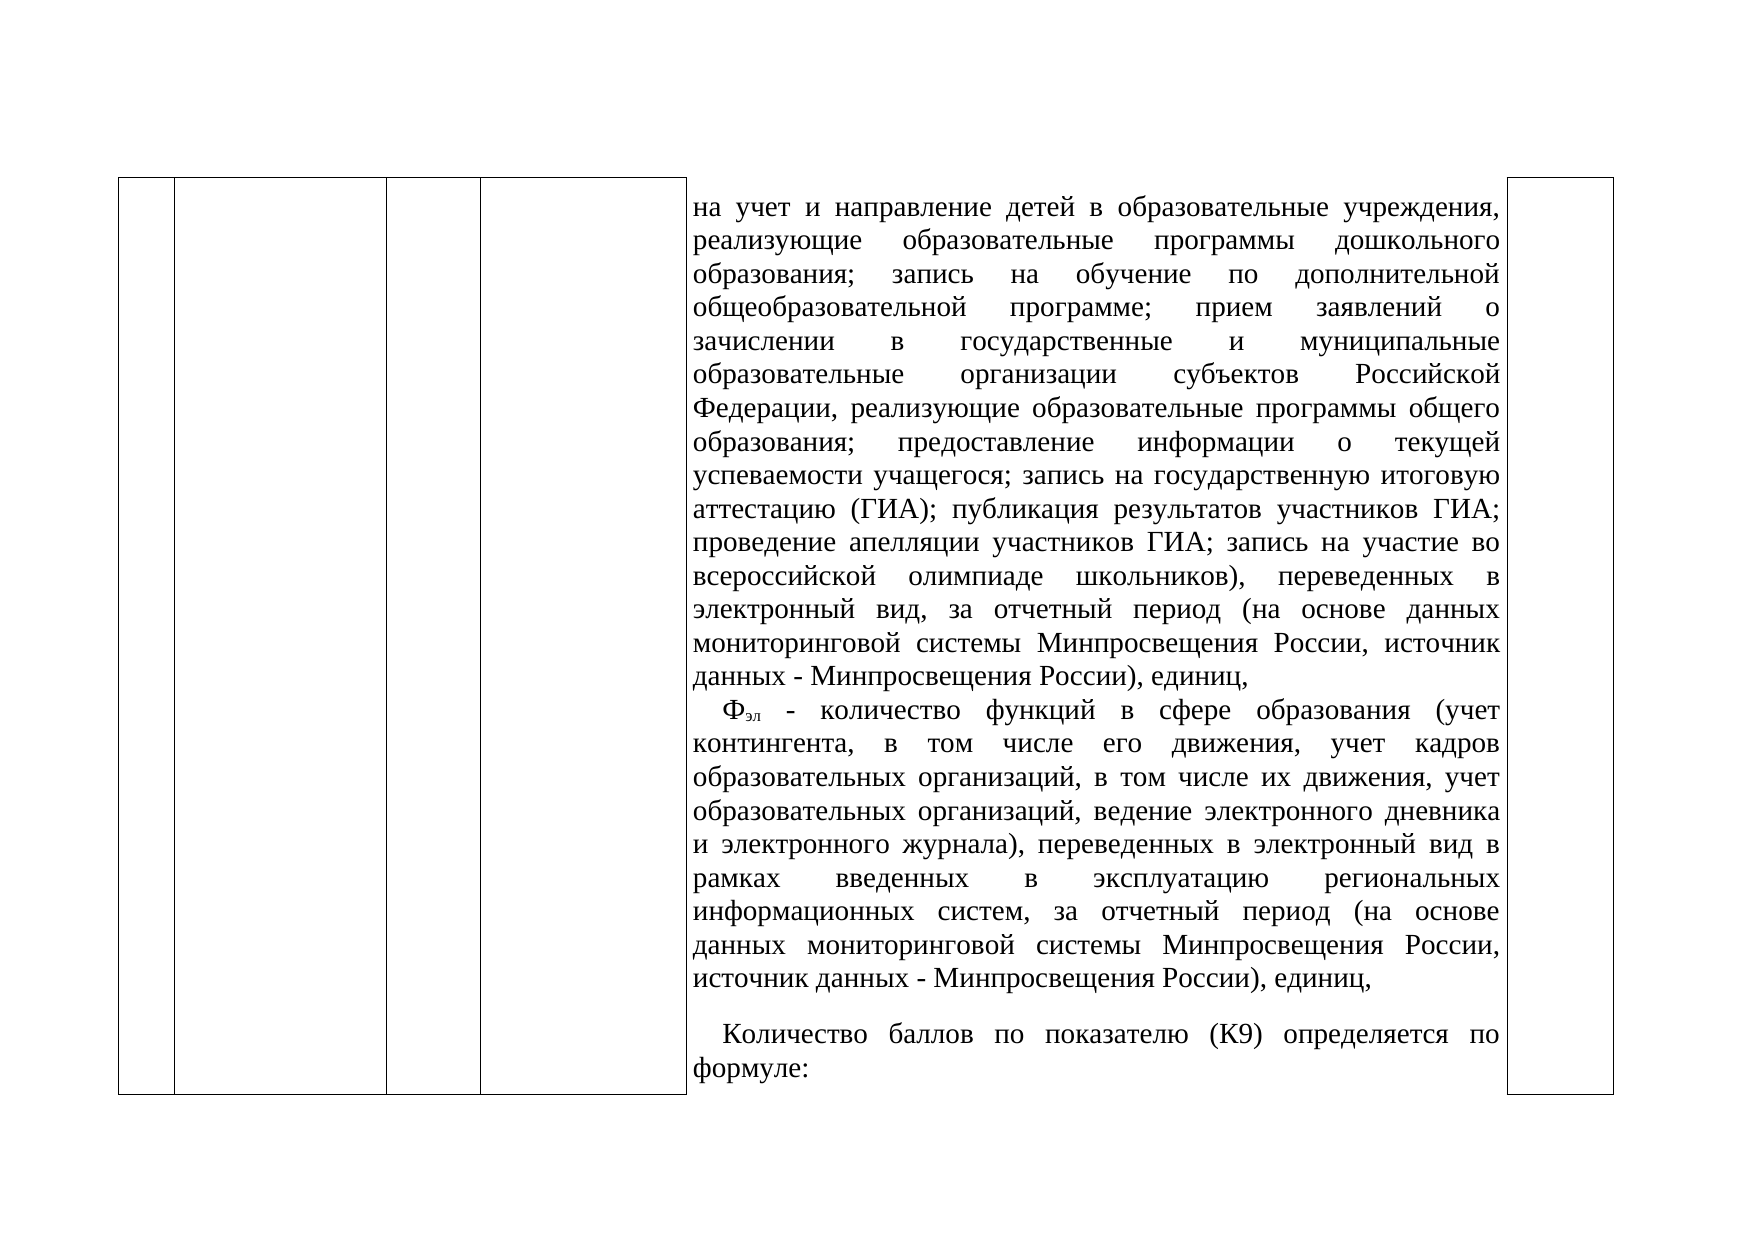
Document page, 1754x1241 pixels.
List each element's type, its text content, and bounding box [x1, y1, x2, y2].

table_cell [687, 177, 1507, 1004]
table_cell Количество баллов по показателю (К9) определяется по формуле: [687, 1005, 1507, 1094]
